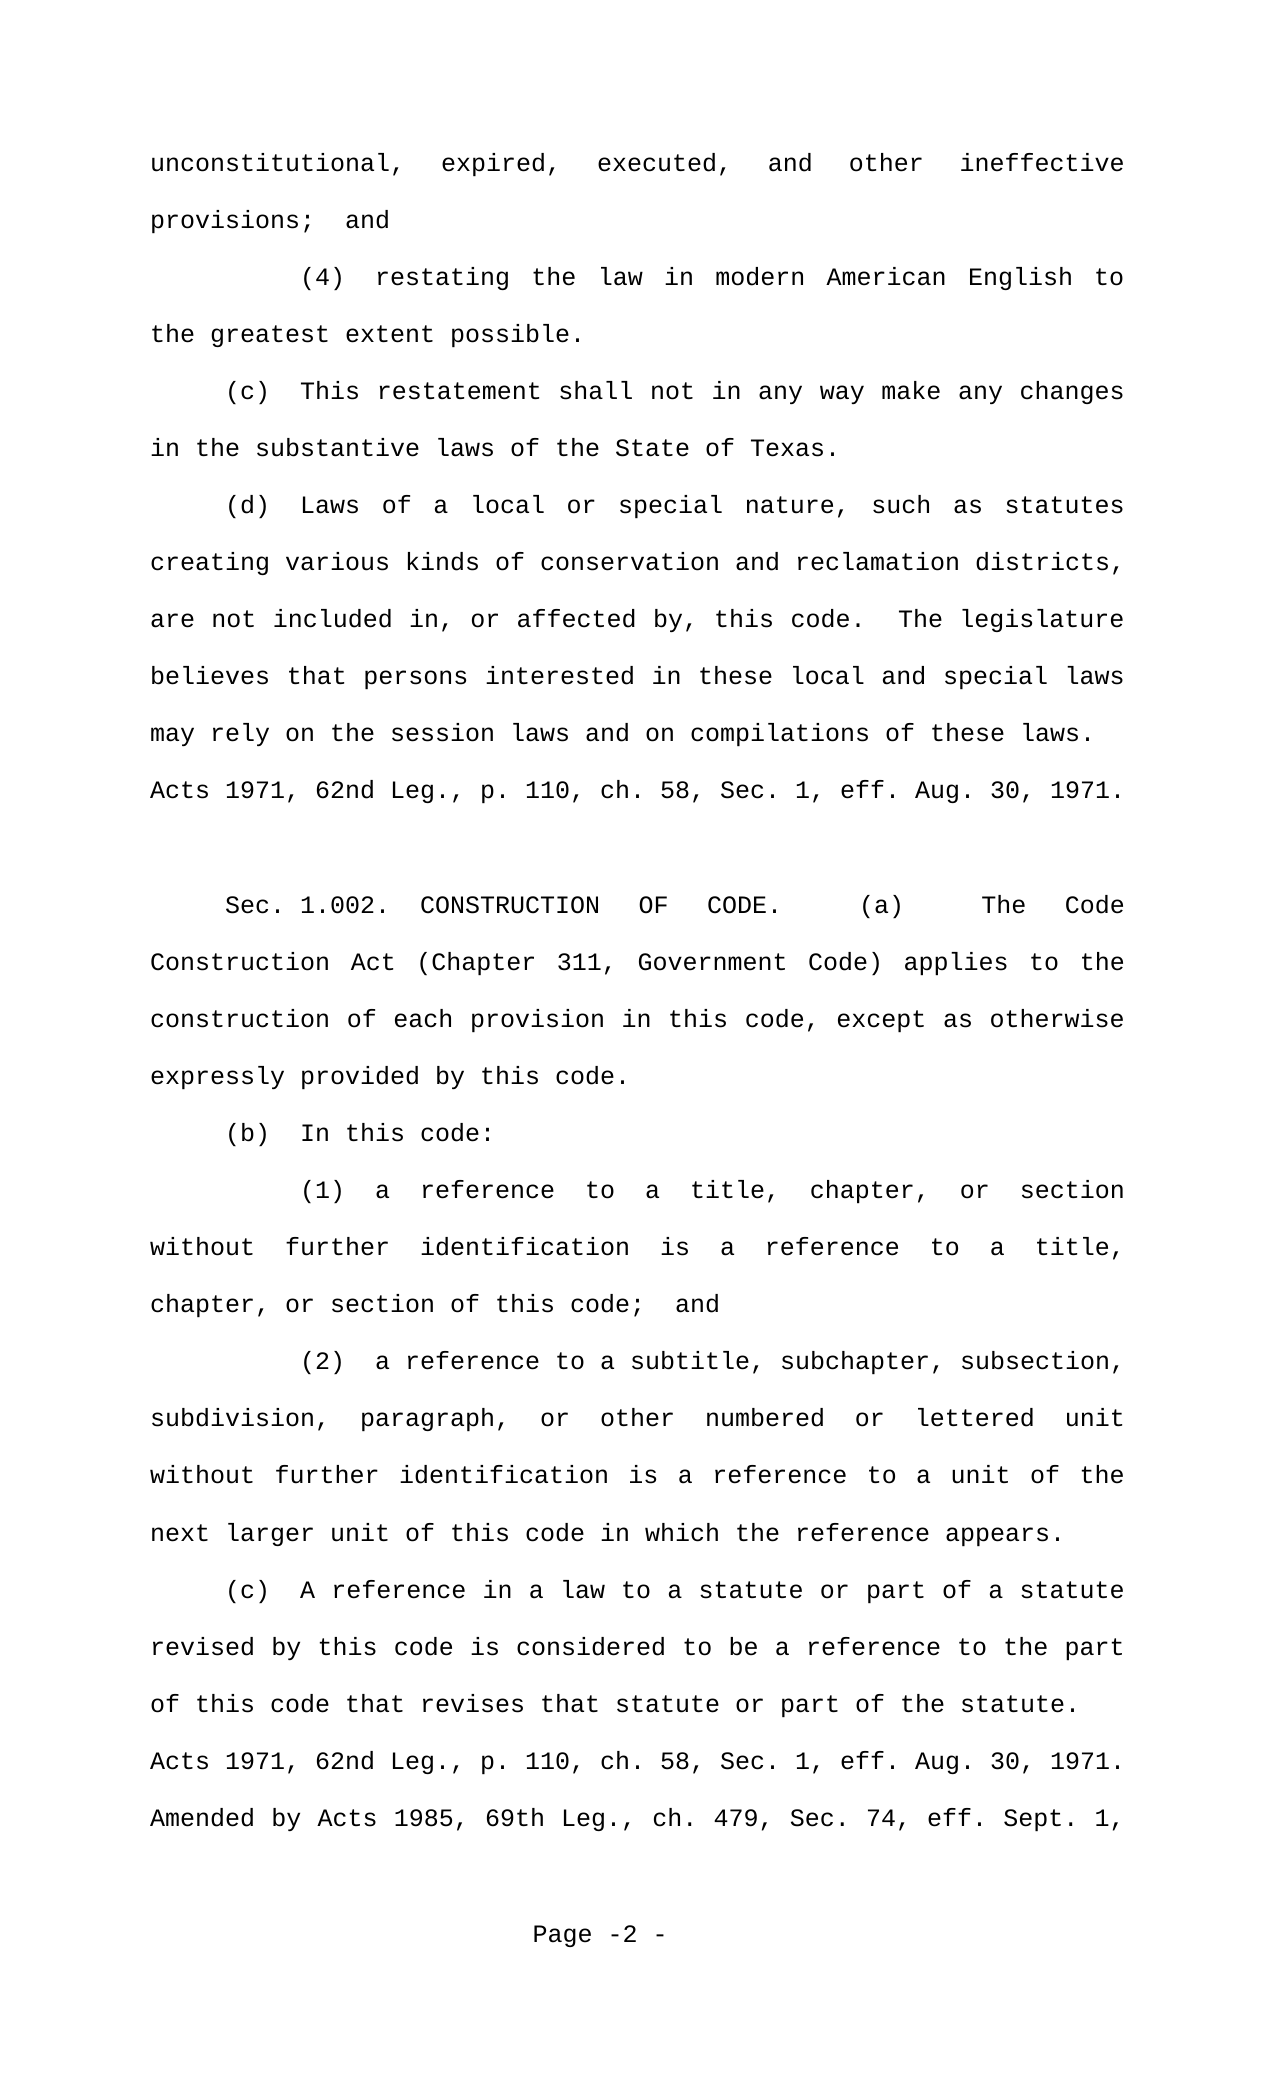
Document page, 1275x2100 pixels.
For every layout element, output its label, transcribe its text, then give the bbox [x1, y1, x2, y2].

text (c) A reference in a law to a statute or part of a statute revised by this code is considered to be a reference to the part of this code that revises that statute or part of the statute. [150, 1577, 1125, 1720]
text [150, 1748, 1125, 1834]
text (4) restating the law in modern American English to the greatest extent possible. [150, 264, 1125, 350]
text (d) Laws of a local or special nature, such as statutes creating various kinds of conservation and reclamation districts, are not included in, or affected by, this code. The legislature believes that persons interested in these local and special laws may rely on the session laws and on compilations of these laws. [150, 492, 1125, 749]
text (1) a reference to a title, chapter, or section without further identification is a reference to a title, chapter, or section of this code; and [150, 1177, 1125, 1320]
text Sec. 1.002. CONSTRUCTION OF CODE. (a) The Code Construction Act (Chapter 311, Government Code) applies to the construction of each provision in this code, except as otherwise expressly provided by this code. [150, 892, 1125, 1092]
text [150, 150, 1125, 236]
text (2) a reference to a subtitle, subchapter, subsection, subdivision, paragraph, or other numbered or lettered unit without further identification is a reference to a unit of the next larger unit of this code in which the reference appears. [150, 1349, 1125, 1548]
text Acts 1971, 62nd Leg., p. 110, ch. 58, Sec. 1, eff. Aug. 30, 1971. [150, 778, 1125, 806]
text (b) In this code: [150, 1120, 1125, 1149]
text (c) This restatement shall not in any way make any changes in the substantive laws of the State of Texas. [150, 378, 1125, 464]
